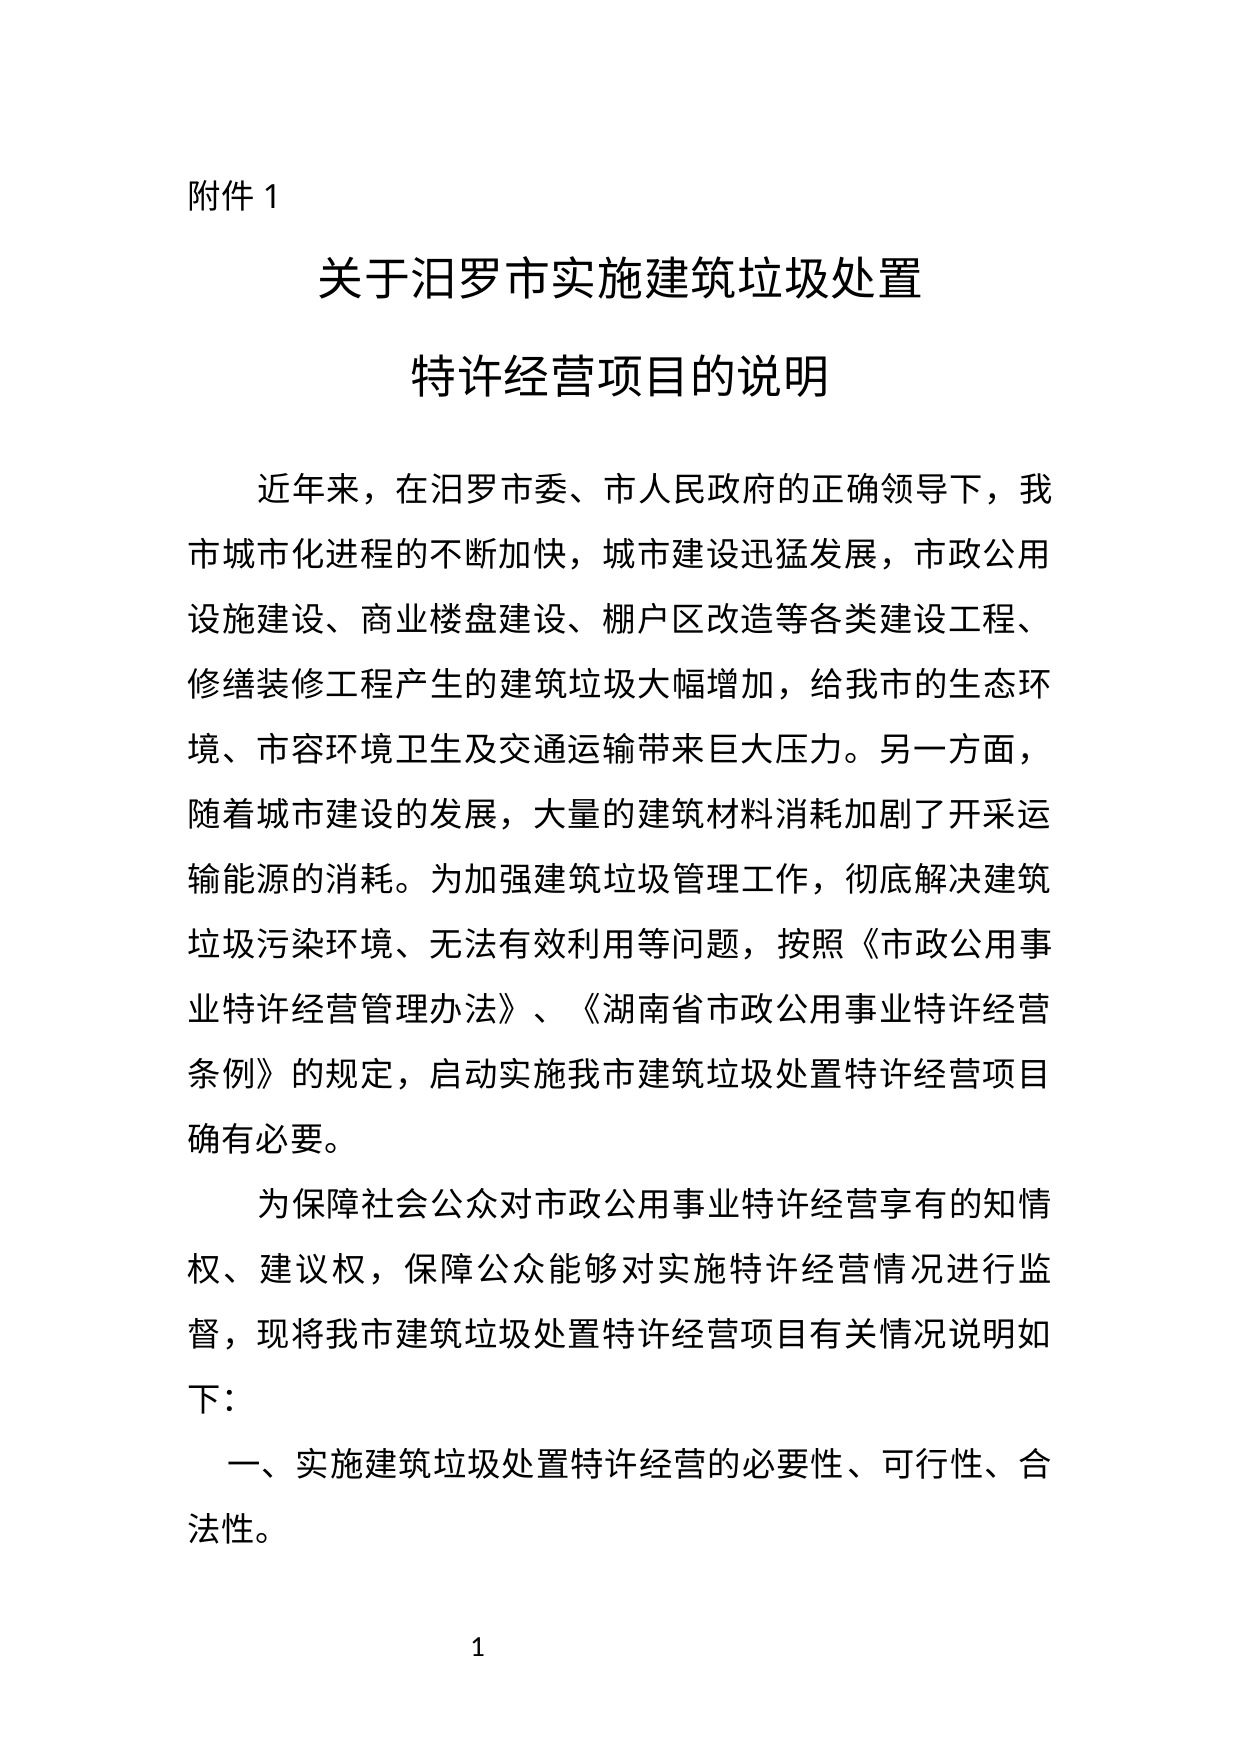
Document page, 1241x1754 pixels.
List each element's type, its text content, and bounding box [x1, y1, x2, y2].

text 关于汨罗市实施建筑垃圾处置 [187, 227, 1053, 324]
text 附件1 [187, 162, 1053, 227]
text 近年来，在汨罗市委、市人民政府的正确领导下，我市城市化进程的不断加快，城市建设迅猛发展，市政公用设施建设、商业楼盘建设、棚户区改造等各类建设工程、修缮装修工程产生的建筑垃圾大幅增加，给我市的生态环境、市容环境卫生及交通运输带来巨大压力。另一方面，随着城市建设的发展，大量的建筑材料消耗加剧了开采运输能源的消耗。为加强建筑垃圾管理工作，彻底解决建筑垃圾污染环境、无法有效利用等问题，按照《市政公用事业特许经营管理办法》、《湖南省市政公用事业特许经营条例》的规定，启动实施我市建筑垃圾处置特许经营项目确有必要。 [187, 454, 1053, 1169]
text 为保障社会公众对市政公用事业特许经营享有的知情权、建议权，保障公众能够对实施特许经营情况进行监督，现将我市建筑垃圾处置特许经营项目有关情况说明如下： 一、实施建筑垃圾处置特许经营的必要性、可行性、合法性。 [187, 1169, 1053, 1559]
text 特许经营项目的说明 [187, 324, 1053, 454]
